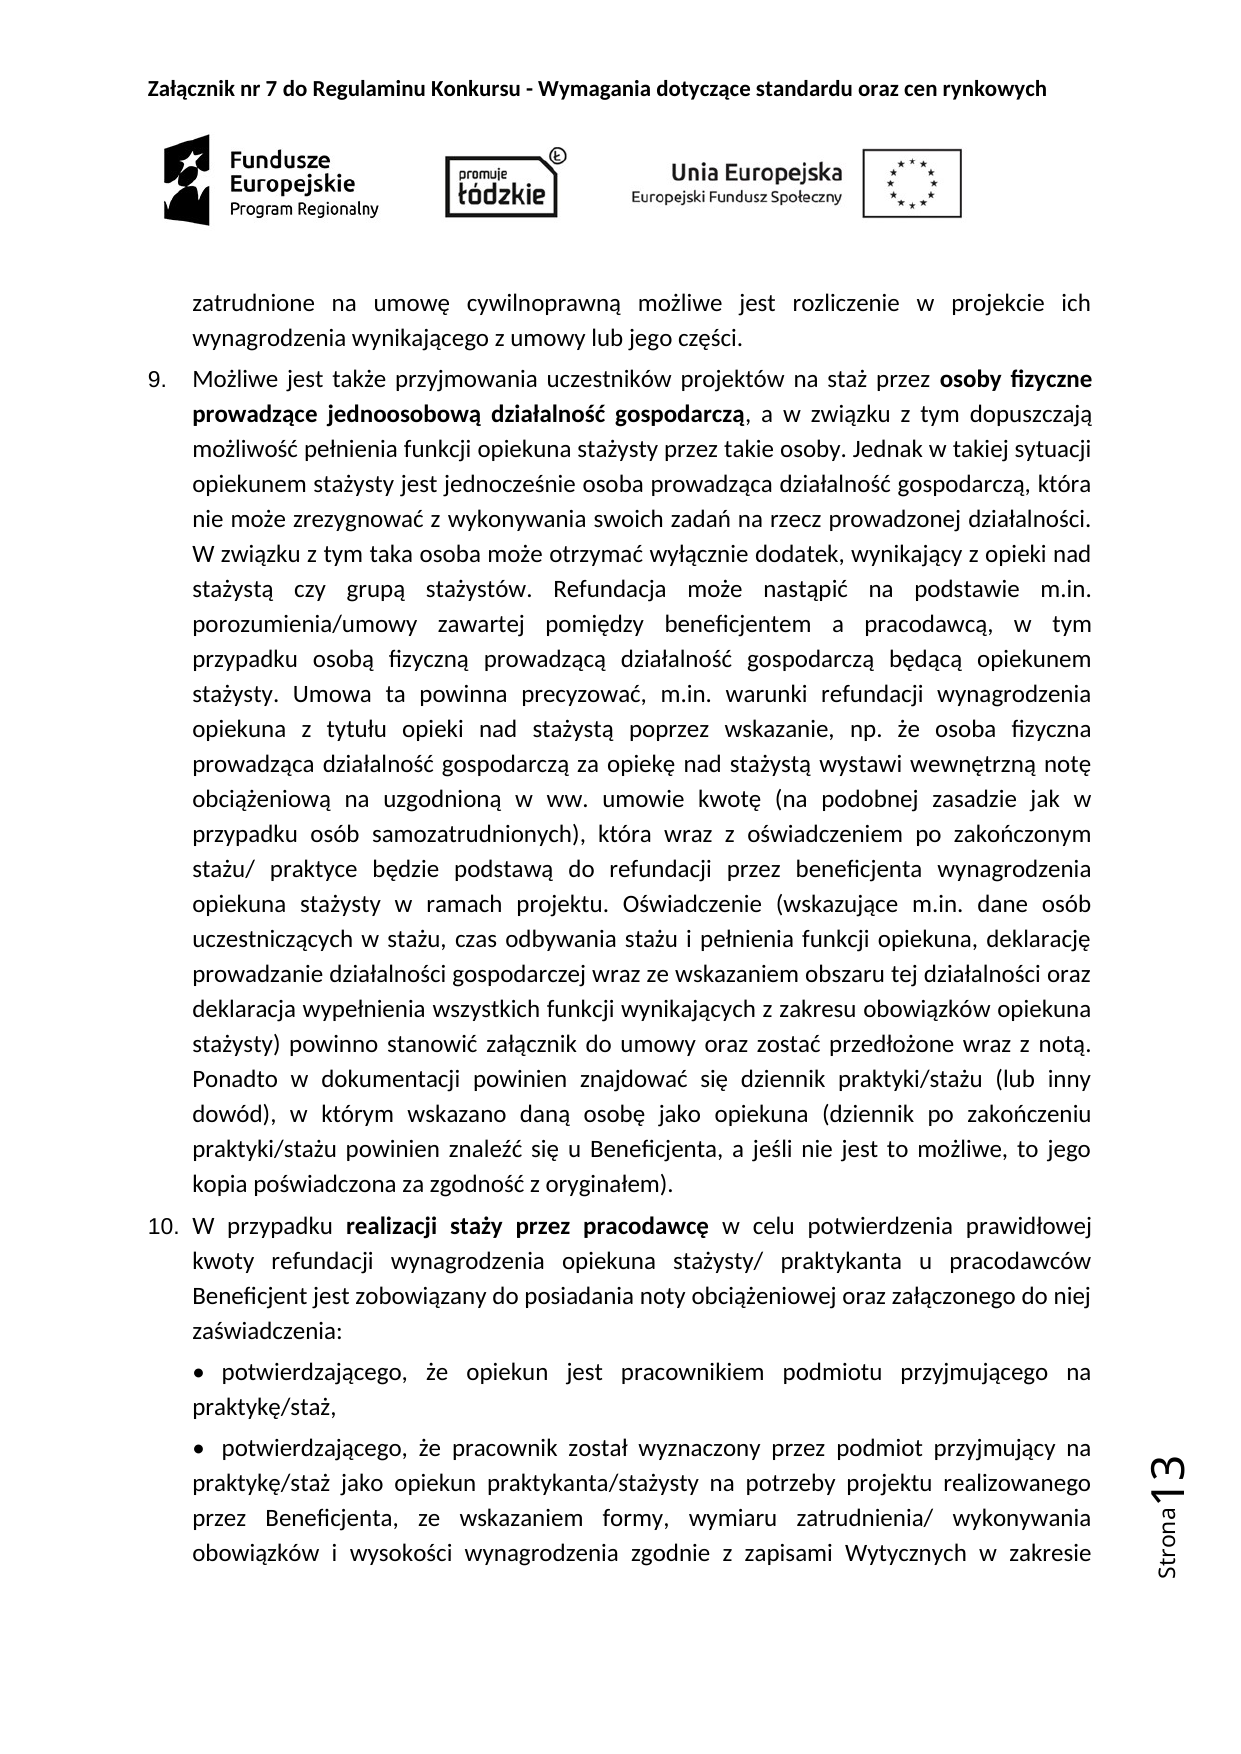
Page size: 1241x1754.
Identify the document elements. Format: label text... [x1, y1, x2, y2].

list • potwierdzającego, że opiekun jest pracownikiem podmiotu przyjmującego na praktykę/staż, [192, 1356, 1092, 1422]
list W przypadku realizacji staży przez pracodawcę w celu potwierdzenia prawidłowej kwoty refundacji wynagrodzenia opiekuna stażysty/ praktykanta u pracodawców Beneficjent jest zobowiązany do posiadania noty obciążeniowej oraz załączonego do niej zaświadczenia: [148, 1210, 1092, 1345]
picture [147, 101, 975, 260]
list Możliwe jest także przyjmowania uczestników projektów na staż przez osoby fizyczne prowadzące jednoosobową działalność gospodarczą, a w związku z tym dopuszczają możliwość pełnienia funkcji opiekuna stażysty przez takie osoby. Jednak w takiej sytuacji opiekunem stażysty jest jednocześnie osoba prowadząca działalność gospodarczą, która nie może zrezygnować z wykonywania swoich zadań na rzecz prowadzonej działalności. W związku z tym taka osoba może otrzymać wyłącznie dodatek, wynikający z opieki nad stażystą czy grupą stażystów. Refundacja może nastąpić na podstawie m.in. porozumienia/umowy zawartej pomiędzy beneficjentem a pracodawcą, w tym przypadku osobą fizyczną prowadzącą działalność gospodarczą będącą opiekunem stażysty. Umowa ta powinna precyzować, m.in. warunki refundacji wynagrodzenia opiekuna z tytułu opieki nad stażystą poprzez wskazanie, np. że osoba fizyczna prowadząca działalność gospodarczą za opiekę nad stażystą wystawi wewnętrzną notę obciążeniową na uzgodnioną w ww. umowie kwotę (na podobnej zasadzie jak w przypadku osób samozatrudnionych), która wraz z oświadczeniem po zakończonym stażu/ praktyce będzie podstawą do refundacji przez beneficjenta wynagrodzenia opiekuna stażysty w ramach projektu. Oświadczenie (wskazujące m.in. dane osób uczestniczących w stażu, czas odbywania stażu i pełnienia funkcji opiekuna, deklarację prowadzanie działalności gospodarczej wraz ze wskazaniem obszaru tej działalności oraz deklaracja wypełnienia wszystkich funkcji wynikających z zakresu obowiązków opiekuna stażysty) powinno stanowić załącznik do umowy oraz zostać przedłożone wraz z notą. Ponadto w dokumentacji powinien znajdować się dziennik praktyki/stażu (lub inny dowód), w którym wskazano daną osobę jako opiekuna (dziennik po zakończeniu praktyki/stażu powinien znaleźć się u Beneficjenta, a jeśli nie jest to możliwe, to jego kopia poświadczona za zgodność z oryginałem). [148, 363, 1092, 1199]
